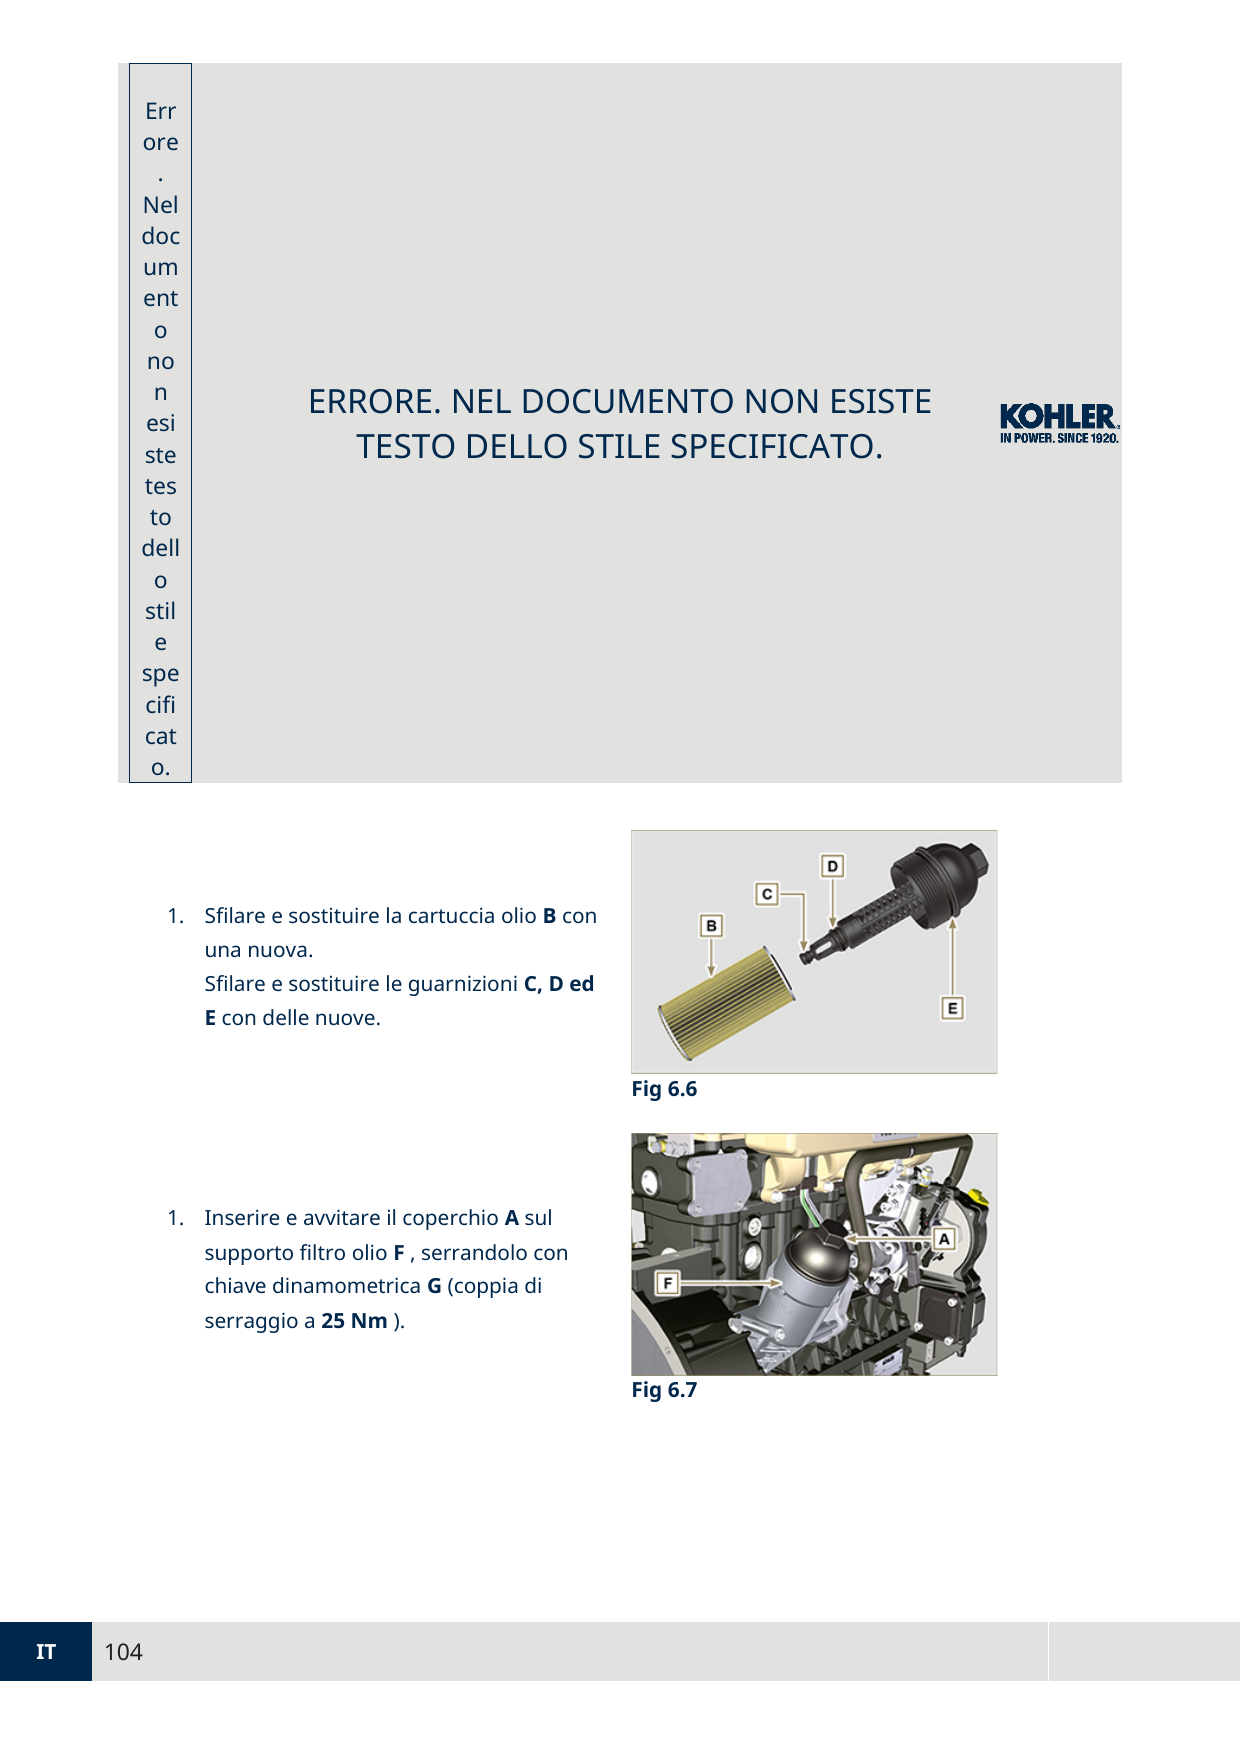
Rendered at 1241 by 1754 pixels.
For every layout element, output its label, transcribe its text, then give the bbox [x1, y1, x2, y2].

table_cell Sfilare e sostituire la cartuccia olio B con una nuova. Sfilare e sostituire le guarnizioni C, D ed E con delle nuove. [118, 815, 620, 1118]
picture [631, 830, 998, 1074]
table_cell Fig 6.6 [620, 815, 1122, 1118]
table_cell Fig 6.7 [620, 1118, 1122, 1419]
picture [1000, 403, 1121, 443]
picture [631, 1133, 998, 1376]
table_cell Inserire e avvitare il coperchio A sul supporto filtro olio F , serrandolo con chiave dinamometrica G (coppia di serraggio a 25 Nm ). [118, 1118, 620, 1419]
